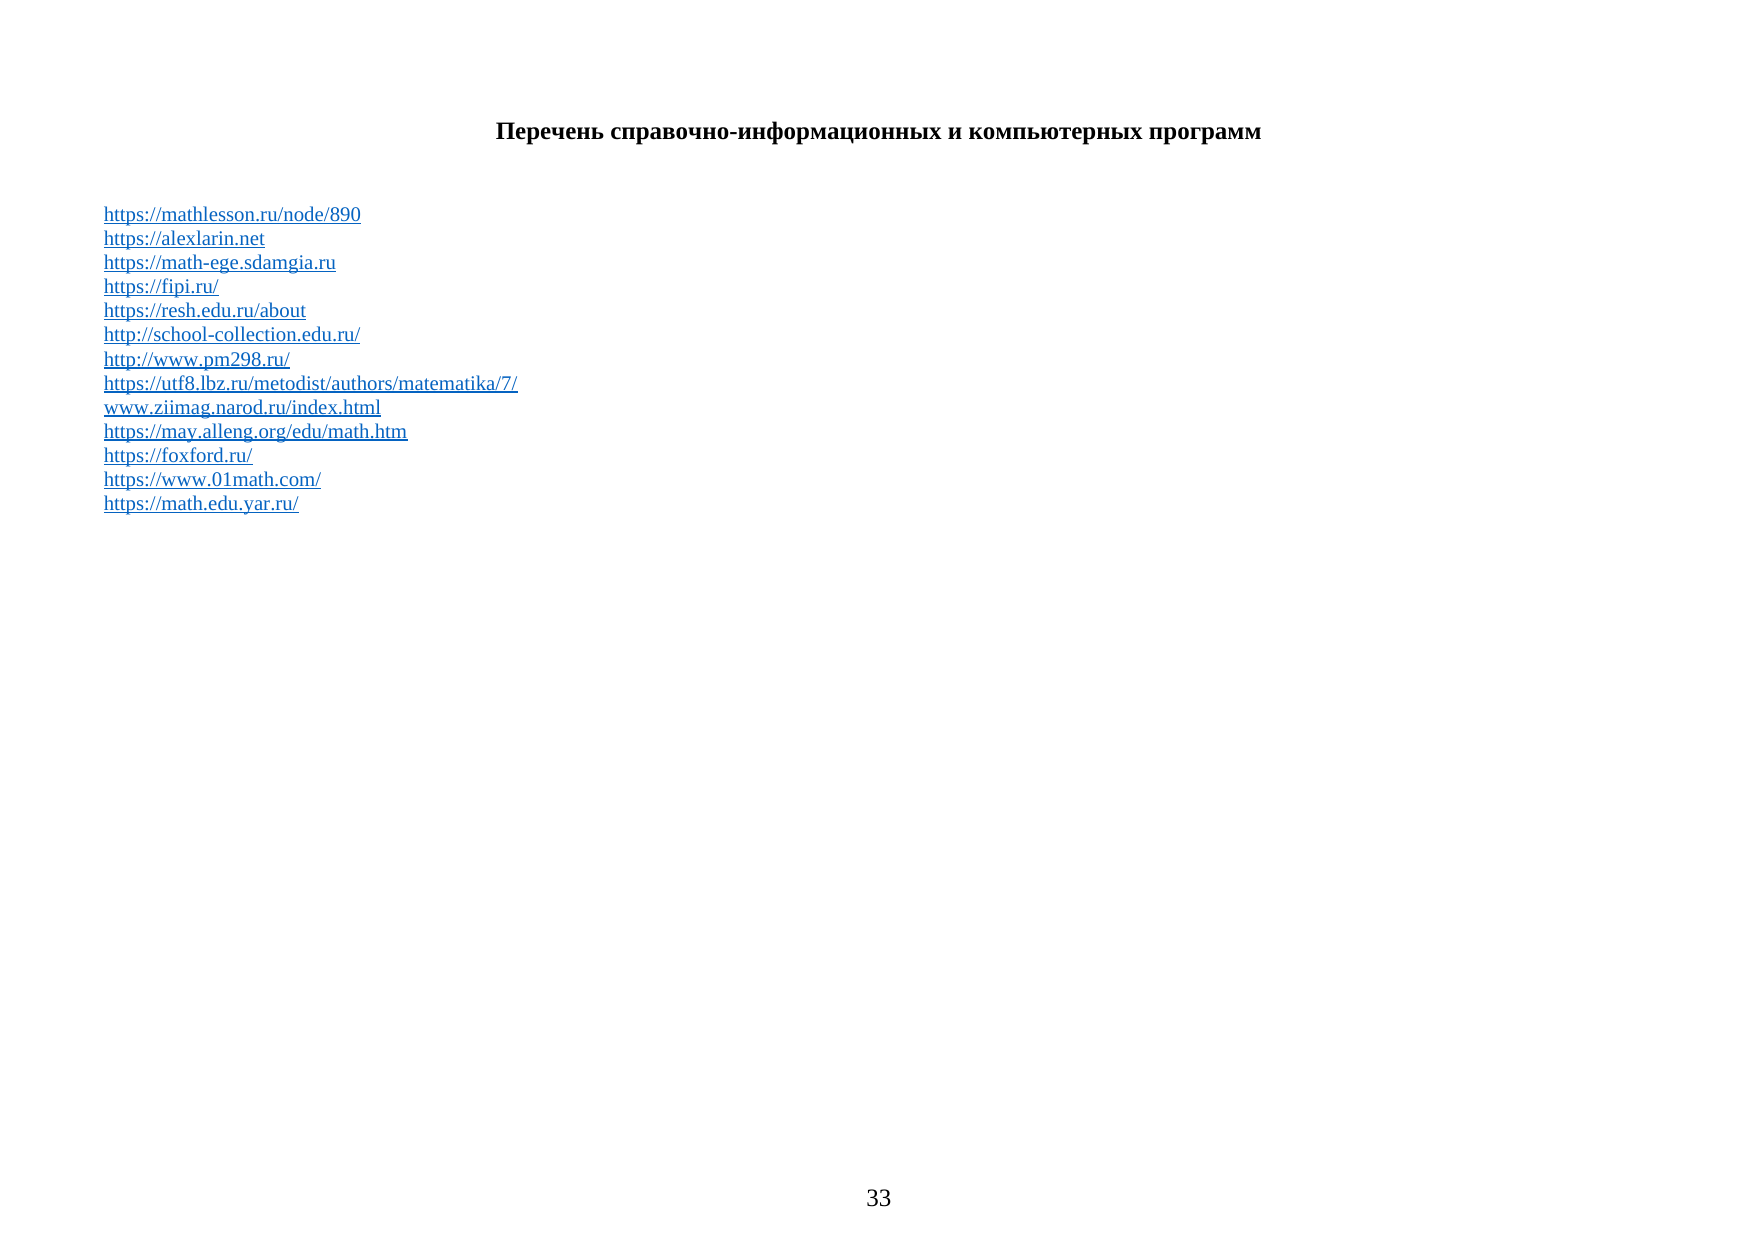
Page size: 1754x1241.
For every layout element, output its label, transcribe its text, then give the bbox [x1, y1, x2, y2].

text https://math.edu.yar.ru/ [44, 491, 1713, 515]
text https://may.alleng.org/edu/math.htm [44, 419, 1713, 443]
text https://alexlarin.net [44, 226, 1713, 250]
text https://foxford.ru/ [44, 443, 1713, 467]
text https://mathlesson.ru/node/890 [44, 202, 1713, 226]
text https://resh.edu.ru/about [44, 298, 1713, 322]
text http://school-collection.edu.ru/ [44, 322, 1713, 346]
text https://fipi.ru/ [44, 274, 1713, 298]
text http://www.pm298.ru/ [44, 346, 1713, 371]
text https://utf8.lbz.ru/metodist/authors/matematika/7/ [44, 371, 1713, 394]
text www.ziimag.narod.ru/index.html [44, 394, 1713, 419]
text Перечень справочно-информационных и компьютерных программ [44, 116, 1713, 144]
text https://math-ege.sdamgia.ru [44, 250, 1713, 274]
text https://www.01math.com/ [44, 467, 1713, 491]
